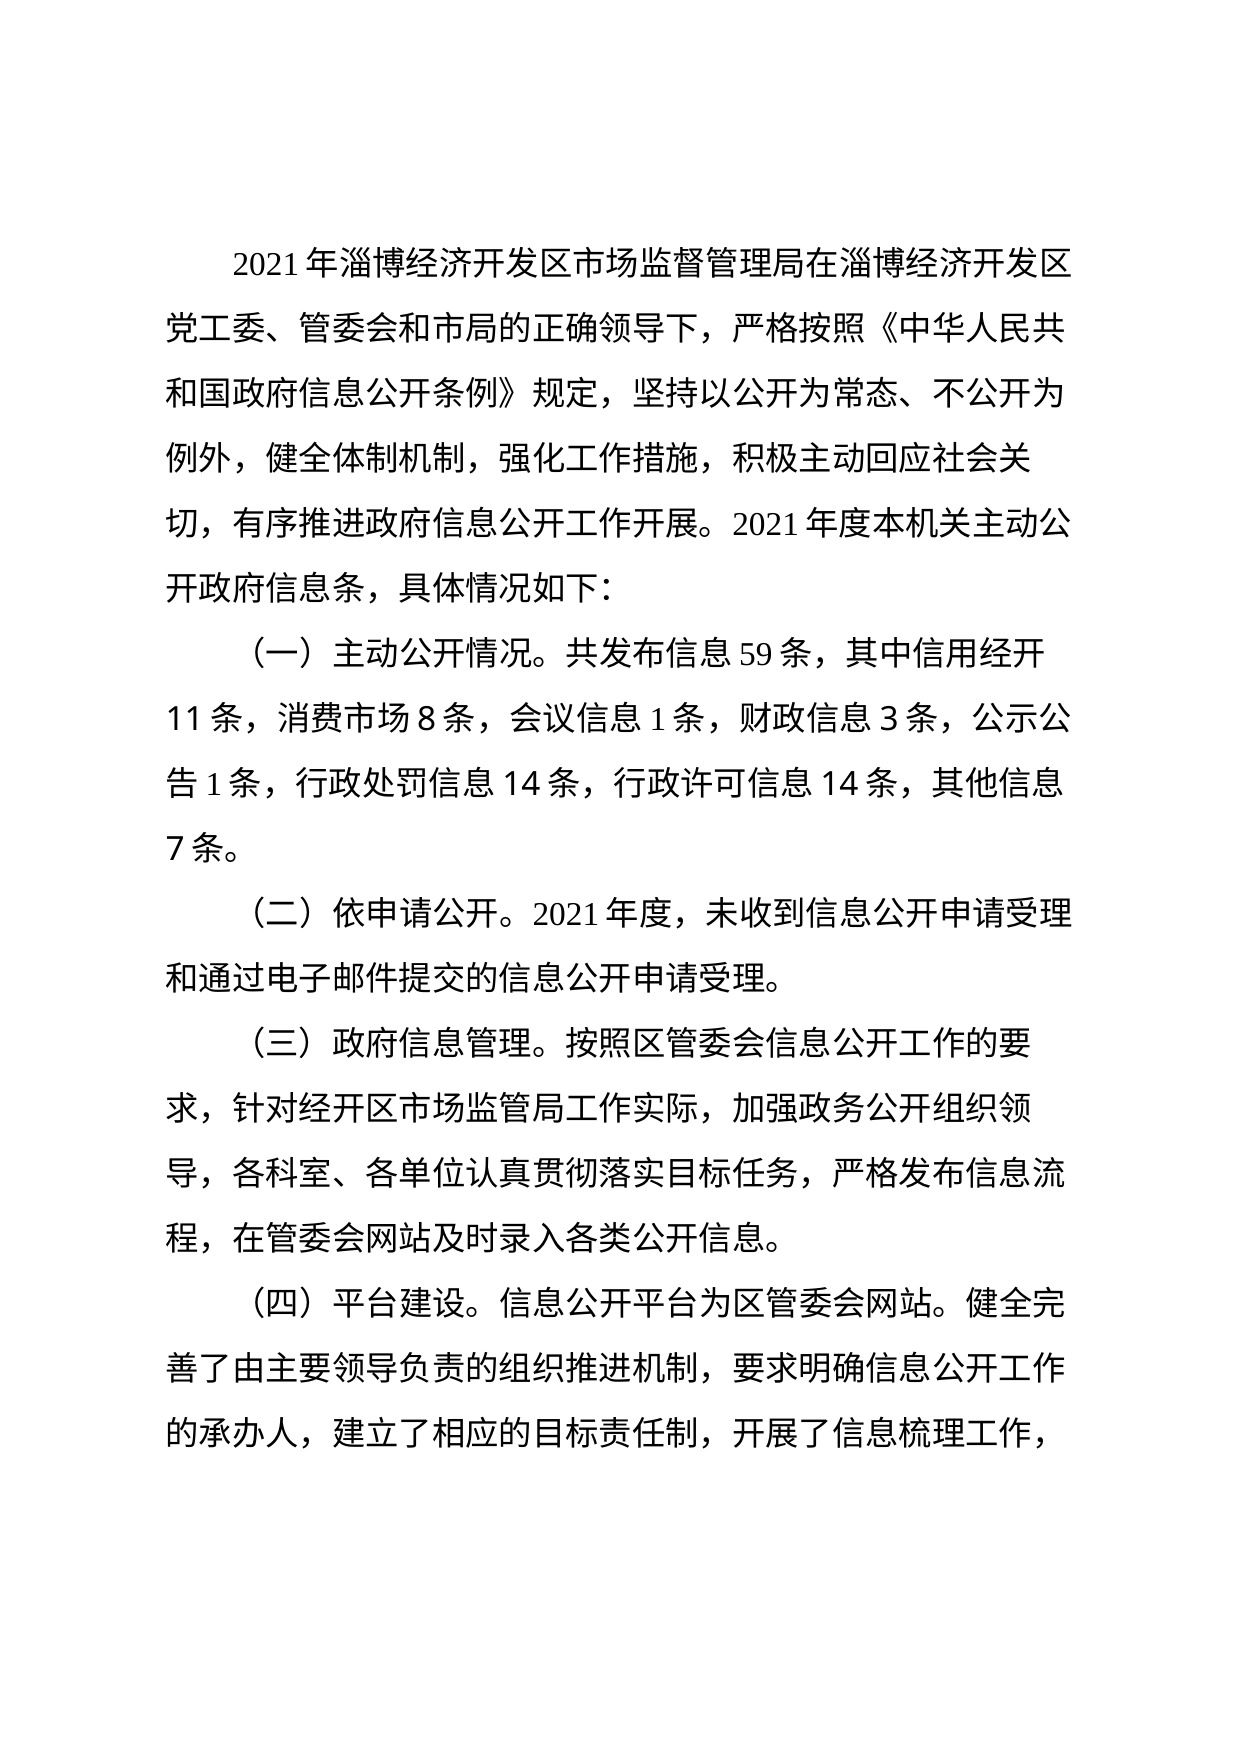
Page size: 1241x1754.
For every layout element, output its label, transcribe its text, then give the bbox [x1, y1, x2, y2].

text （二）依申请公开。2021年度，未收到信息公开申请受理和通过电子邮件提交的信息公开申请受理。 [165, 878, 1087, 1008]
text 2021年淄博经济开发区市场监督管理局在淄博经济开发区党工委、管委会和市局的正确领导下，严格按照《中华人民共和国政府信息公开条例》规定，坚持以公开为常态、不公开为例外，健全体制机制，强化工作措施，积极主动回应社会关切，有序推进政府信息公开工作开展。2021年度本机关主动公开政府信息条，具体情况如下： [165, 228, 1087, 618]
text （一）主动公开情况。共发布信息59条，其中信用经开11条，消费市场8条，会议信息1条，财政信息3条，公示公告1条，行政处罚信息14条，行政许可信息14条，其他信息7条。 [165, 618, 1087, 878]
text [165, 1268, 1087, 1463]
text （三）政府信息管理。按照区管委会信息公开工作的要求，针对经开区市场监管局工作实际，加强政务公开组织领导，各科室、各单位认真贯彻落实目标任务，严格发布信息流程，在管委会网站及时录入各类公开信息。 [165, 1008, 1087, 1268]
